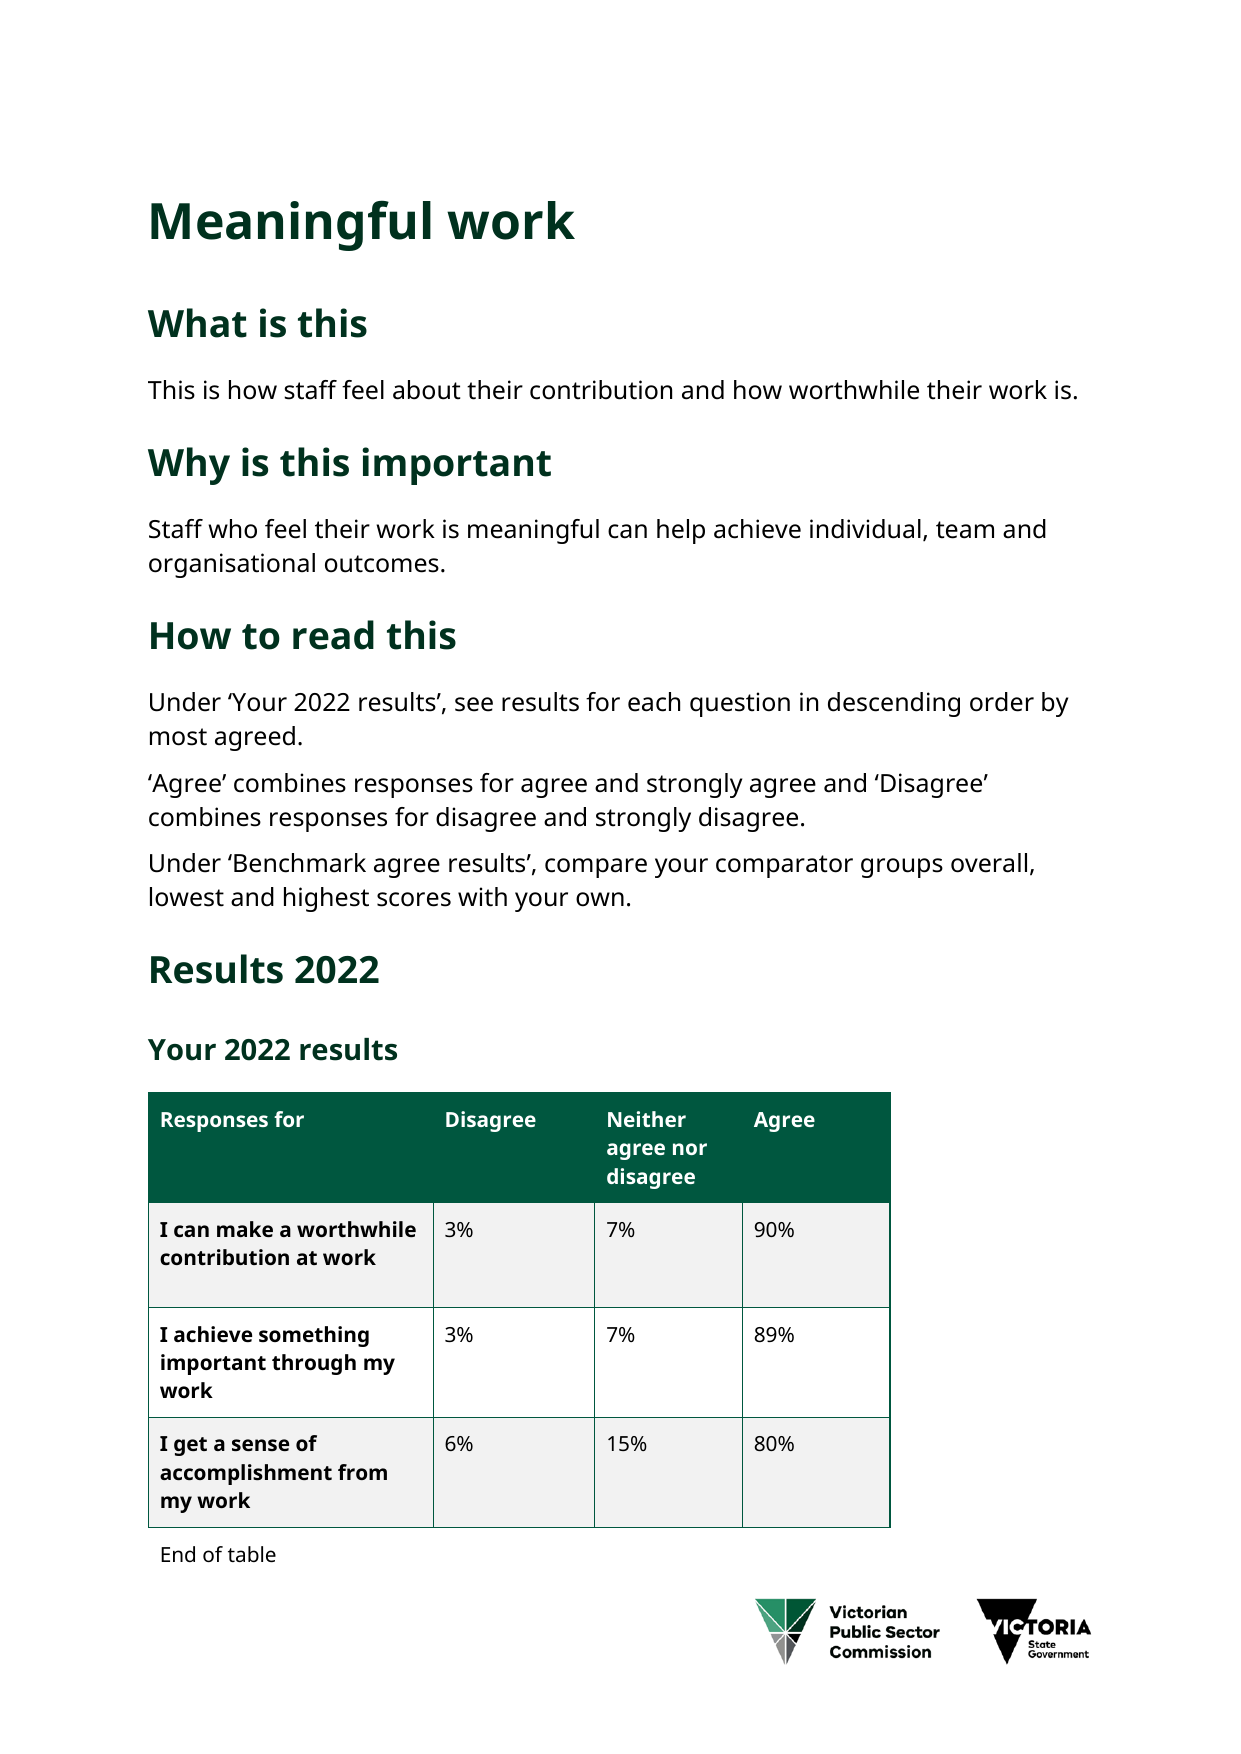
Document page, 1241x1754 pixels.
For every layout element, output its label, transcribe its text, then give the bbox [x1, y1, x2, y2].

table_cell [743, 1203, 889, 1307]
text Under ‘Benchmark agree results’, compare your comparator groups overall, lowest and highest scores with your own. [148, 846, 1092, 914]
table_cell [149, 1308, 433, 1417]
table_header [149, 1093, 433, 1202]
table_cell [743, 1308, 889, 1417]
subtitle Meaningful work [148, 186, 1092, 254]
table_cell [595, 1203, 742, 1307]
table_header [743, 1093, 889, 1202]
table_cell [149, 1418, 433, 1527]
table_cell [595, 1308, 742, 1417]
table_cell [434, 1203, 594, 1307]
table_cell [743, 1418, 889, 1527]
picture [754, 1598, 1093, 1666]
text Under ‘Your 2022 results’, see results for each question in descending order by most agreed. [148, 685, 1092, 753]
text Staff who feel their work is meaningful can help achieve individual, team and organisational outcomes. [148, 512, 1092, 580]
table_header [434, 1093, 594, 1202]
subtitle Results 2022 [148, 943, 1092, 994]
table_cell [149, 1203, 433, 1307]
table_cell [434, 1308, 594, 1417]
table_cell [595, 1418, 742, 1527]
subtitle Why is this important [148, 436, 1092, 487]
text ‘Agree’ combines responses for agree and strongly agree and ‘Disagree’ combines responses for disagree and strongly disagree. [148, 766, 1092, 834]
subtitle How to read this [148, 609, 1092, 660]
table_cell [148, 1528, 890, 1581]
subtitle Your 2022 results [148, 1029, 1092, 1069]
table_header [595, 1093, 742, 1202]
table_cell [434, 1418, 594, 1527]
subtitle What is this [148, 297, 1092, 348]
text This is how staff feel about their contribution and how worthwhile their work is. [148, 373, 1092, 407]
